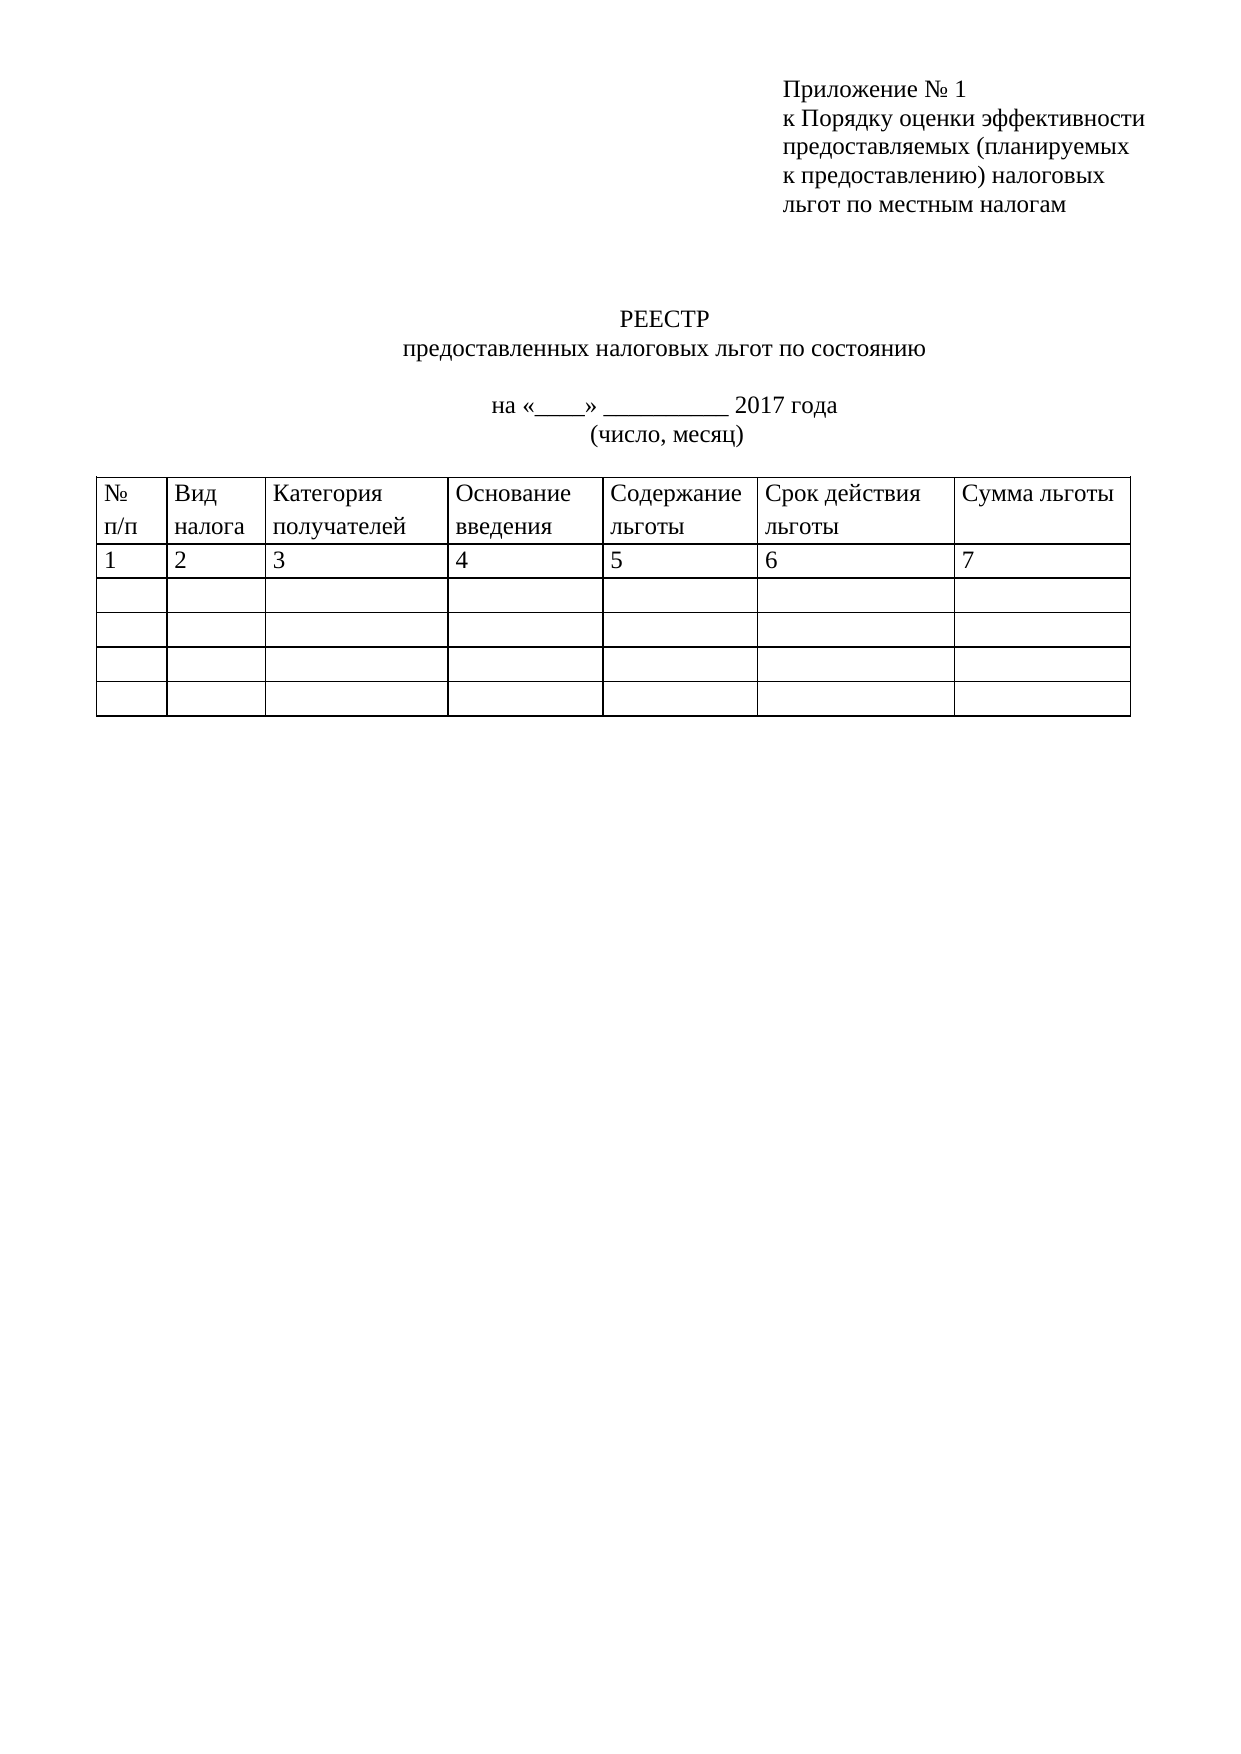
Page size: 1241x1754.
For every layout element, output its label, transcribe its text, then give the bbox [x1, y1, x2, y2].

table_cell [758, 579, 954, 612]
table_cell [758, 648, 954, 681]
table_cell [168, 613, 265, 646]
table_cell [97, 579, 166, 612]
table_cell 7 [955, 545, 1130, 577]
table_cell [449, 579, 602, 612]
text льгот по местным налогам [783, 189, 1152, 218]
table_cell [97, 682, 166, 715]
table_cell 1 [97, 545, 166, 577]
table_header Содержание льготы [604, 478, 757, 543]
table_cell [97, 613, 166, 646]
table_cell 3 [266, 545, 447, 577]
table_header Срок действия льготы [758, 478, 954, 543]
text Приложение № 1 [783, 74, 1152, 103]
table_header № п/п [97, 478, 166, 543]
table_cell [758, 682, 954, 715]
table_cell [955, 648, 1130, 681]
table_cell [604, 682, 757, 715]
table_cell [604, 579, 757, 612]
table_header Основание введения [449, 478, 602, 543]
text РЕЕСТР [177, 304, 1152, 333]
text (число, месяц) [546, 419, 1152, 448]
text предоставленных налоговых льгот по состоянию [177, 333, 1152, 361]
text предоставляемых (планируемых [783, 131, 1152, 160]
table_cell [955, 613, 1130, 646]
table_cell [955, 682, 1130, 715]
table_cell 4 [449, 545, 602, 577]
table_cell [168, 682, 265, 715]
text к предоставлению) налоговых [783, 160, 1152, 189]
table_cell [955, 579, 1130, 612]
table_cell [449, 613, 602, 646]
table_cell [449, 648, 602, 681]
table_header Сумма льготы [955, 478, 1130, 543]
table_cell 5 [604, 545, 757, 577]
table_header Категория получателей [266, 478, 447, 543]
table_cell [449, 682, 602, 715]
table_header Вид налога [168, 478, 265, 543]
table_cell [168, 579, 265, 612]
table_cell 6 [758, 545, 954, 577]
table_cell [97, 648, 166, 681]
table_cell [604, 648, 757, 681]
table_cell [266, 648, 447, 681]
table_cell [168, 648, 265, 681]
table_cell [604, 613, 757, 646]
text на «____» __________ 2017 года [177, 390, 1152, 419]
table_cell [266, 613, 447, 646]
table_cell 2 [168, 545, 265, 577]
table_cell [758, 613, 954, 646]
text к Порядку оценки эффективности [783, 103, 1152, 131]
table_cell [266, 579, 447, 612]
table_cell [266, 682, 447, 715]
